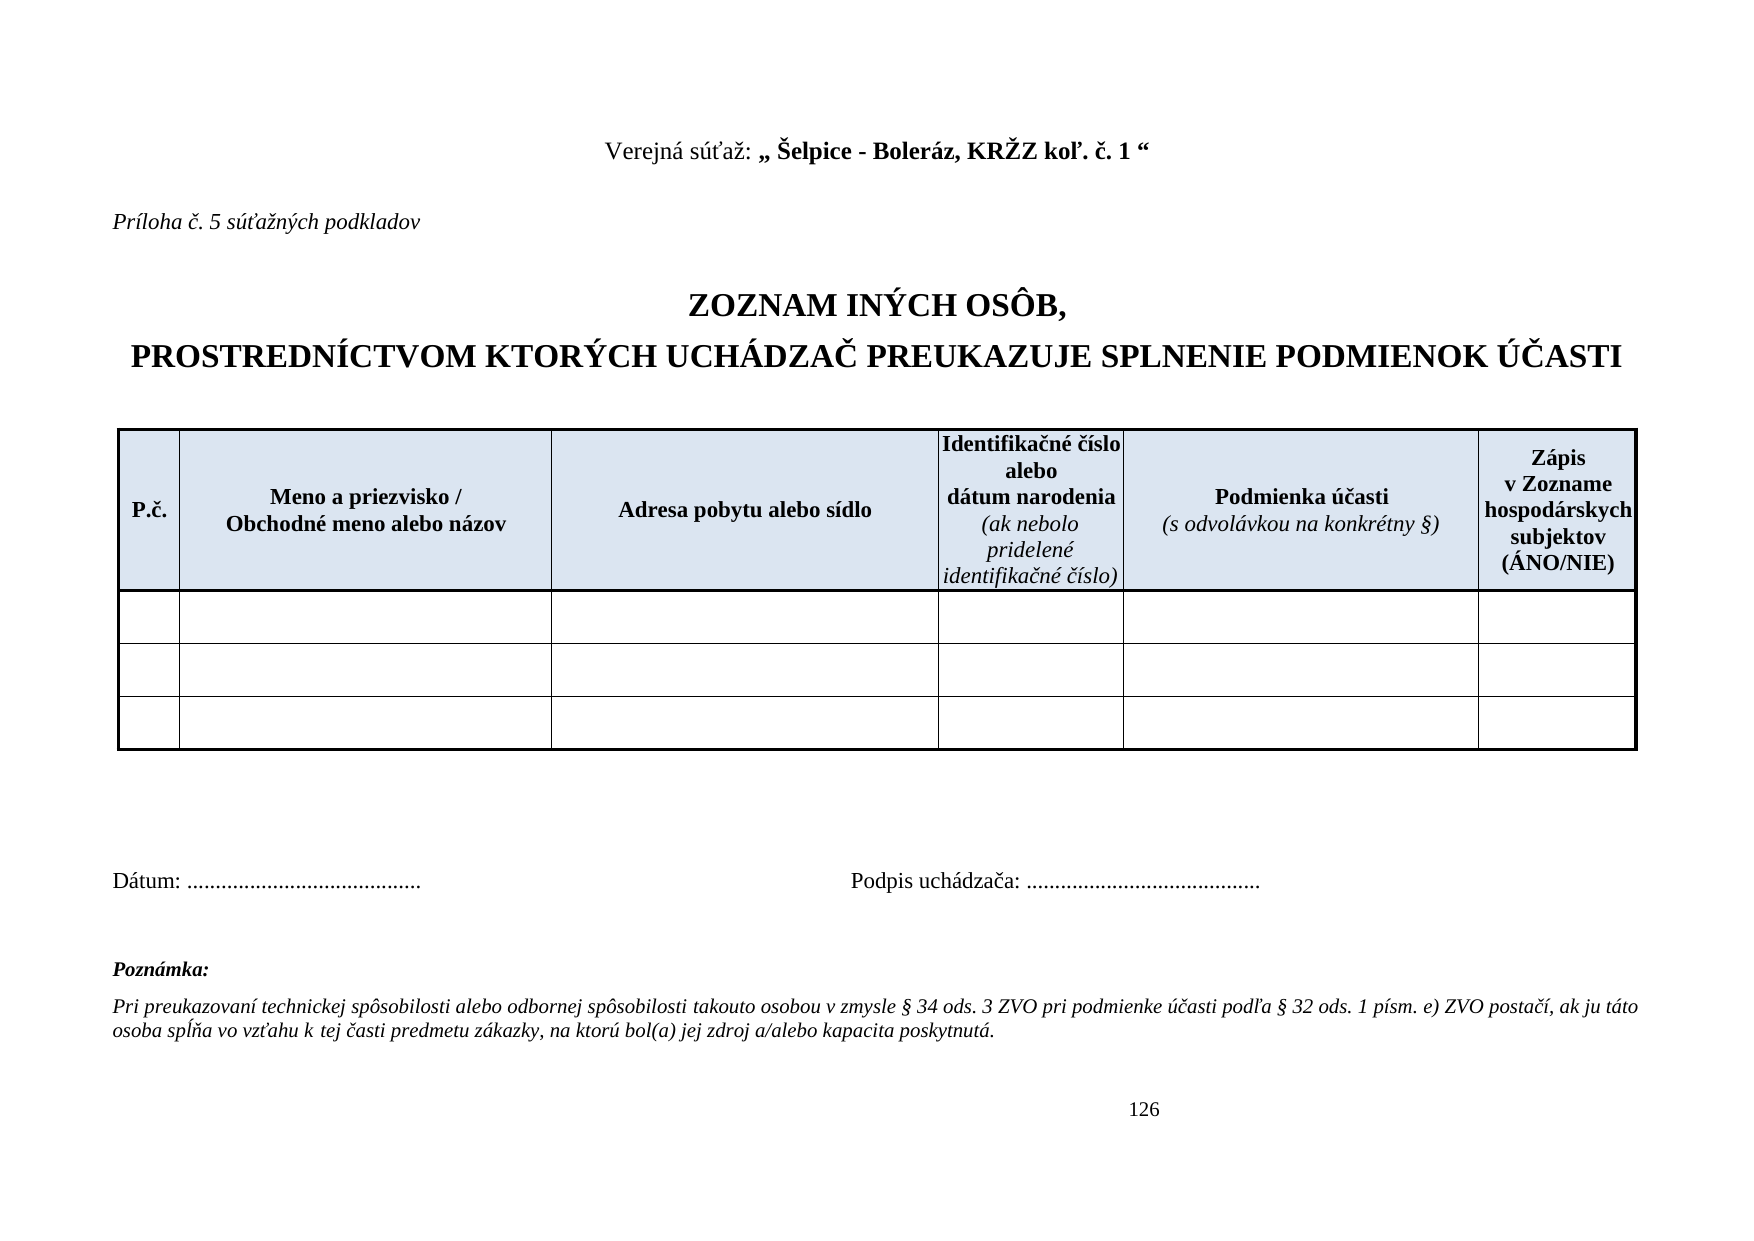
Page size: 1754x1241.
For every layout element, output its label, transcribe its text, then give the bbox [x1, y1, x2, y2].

table_cell [1479, 697, 1634, 747]
table_cell [1479, 592, 1634, 643]
table_cell [180, 592, 551, 643]
table_header P.č. [120, 431, 179, 589]
table_cell [939, 697, 1123, 747]
text ZOZNAM INÝCH OSÔB, [112, 286, 1642, 324]
text Príloha č. 5 súťažných podkladov [112, 208, 1642, 234]
table_cell [180, 644, 551, 696]
table_cell [120, 644, 179, 696]
table_header Meno a priezvisko / Obchodné meno alebo názov [180, 431, 551, 589]
text prostredníctvom ktorých uchádzač preukazuje splnenie podmienok účasti [112, 336, 1642, 375]
table_cell [939, 644, 1123, 696]
table_cell [939, 592, 1123, 643]
table_cell [120, 592, 179, 643]
table_cell [552, 644, 938, 696]
table_cell [552, 697, 938, 747]
table_cell [120, 697, 179, 747]
table_header Identifikačné číslo alebo dátum narodenia (ak nebolo pridelené identifikačné číslo) [939, 431, 1123, 589]
table_header Podmienka účasti (s odvolávkou na konkrétny §) [1124, 431, 1478, 589]
table_cell [552, 592, 938, 643]
text Dátum: ......................................... Podpis uchádzača: ......................................... [112, 867, 1642, 893]
table_cell [1124, 592, 1478, 643]
table_cell [1479, 644, 1634, 696]
table_header Adresa pobytu alebo sídlo [552, 431, 938, 589]
text Pri preukazovaní technickej spôsobilosti alebo odbornej spôsobilosti takouto osobou v zmysle § 34 ods. 3 ZVO pri podmienke účasti podľa § 32 ods. 1 písm. e) ZVO postačí, ak ju táto osoba spĺňa vo vzťahu k tej časti predmetu zákazky, na ktorú bol(a) jej zdroj a/alebo kapacita poskytnutá. [112, 994, 1642, 1042]
table_cell [1124, 644, 1478, 696]
table_header Zápis v Zozname hospodárskych subjektov (ÁNO/NIE) [1479, 431, 1634, 589]
text Poznámka: [112, 957, 1642, 981]
table_cell [1124, 697, 1478, 747]
table_cell [180, 697, 551, 747]
